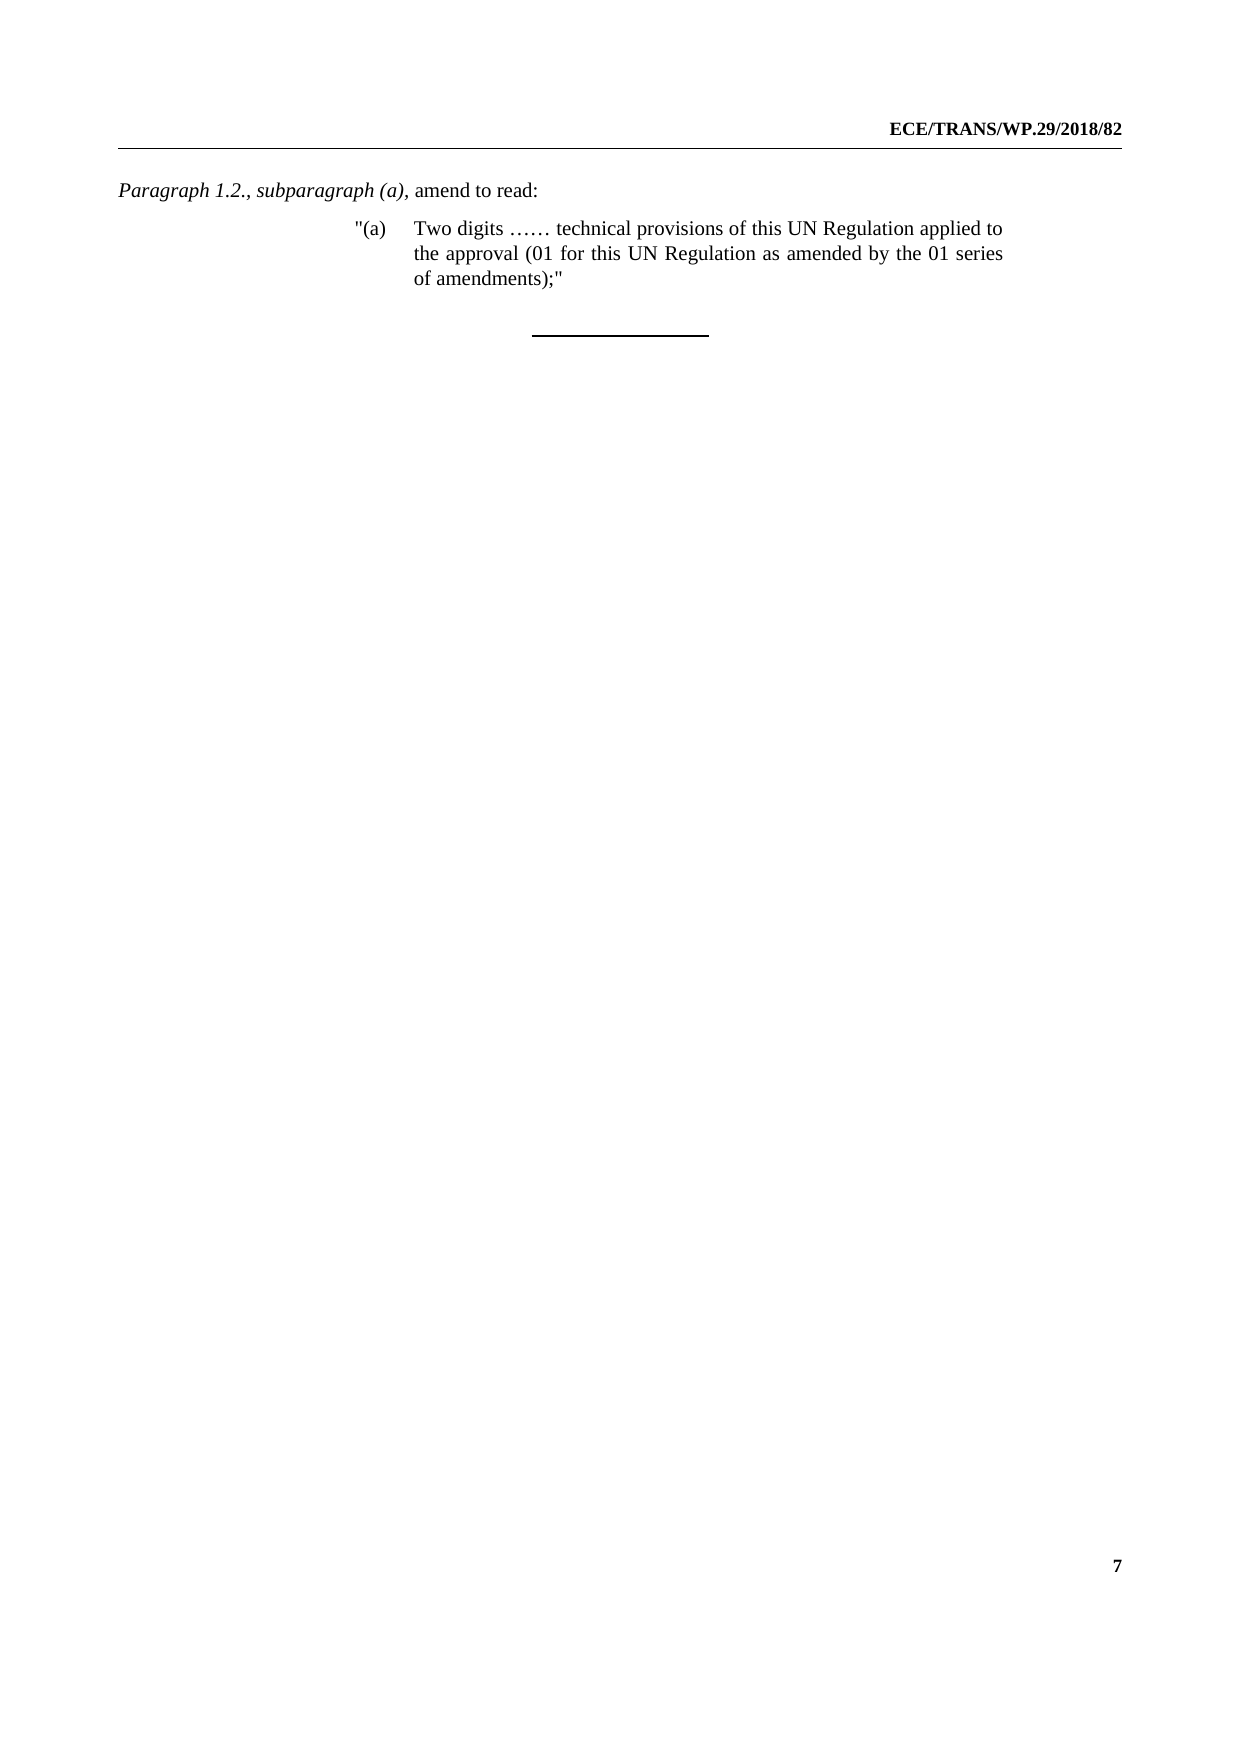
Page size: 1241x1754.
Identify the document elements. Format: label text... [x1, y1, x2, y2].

text Paragraph 1.2., subparagraph (a), amend to read: [118, 177, 1004, 202]
text "(a) Two digits …… technical provisions of this UN Regulation applied to the approval (01 for this UN Regulation as amended by the 01 series of amendments);" [236, 215, 1004, 290]
